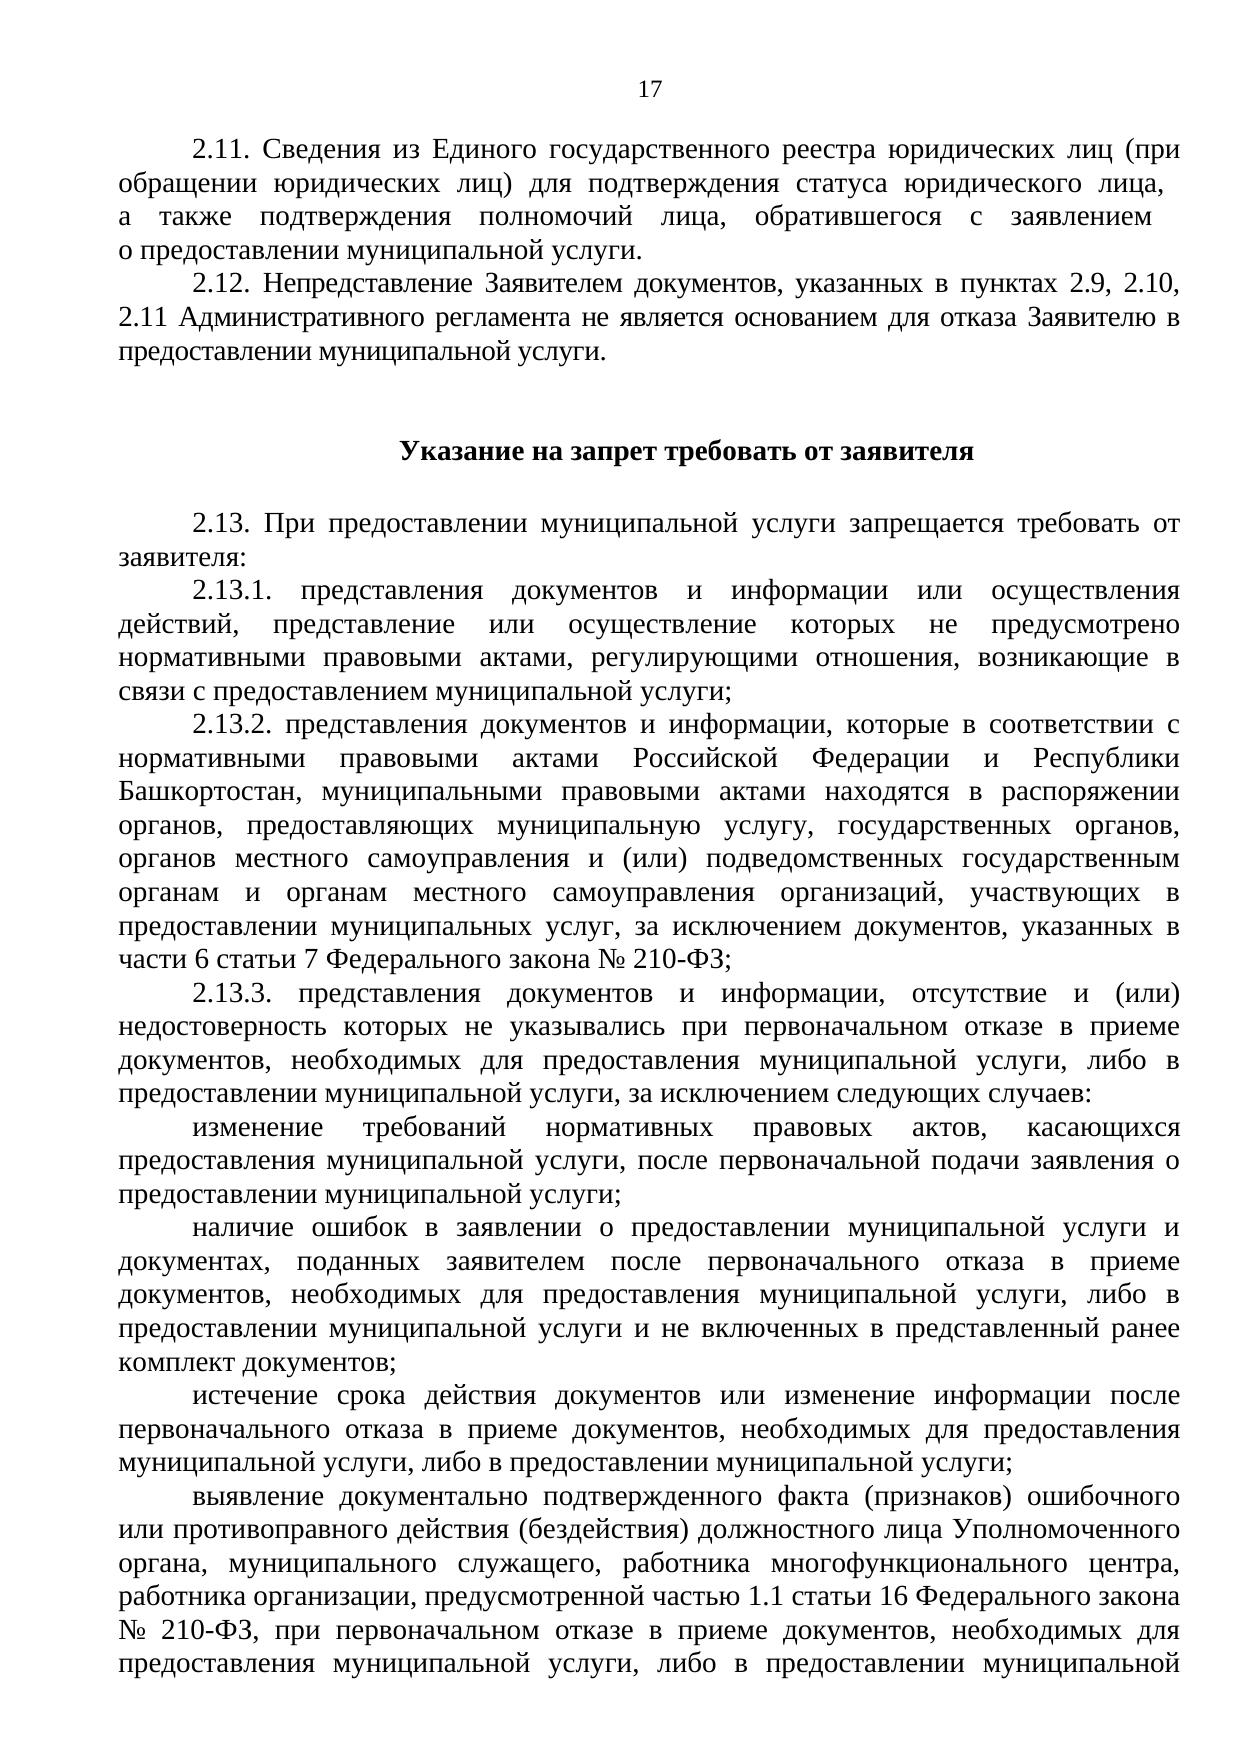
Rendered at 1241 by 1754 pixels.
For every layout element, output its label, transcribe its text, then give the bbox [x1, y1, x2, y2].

text 2.13.1. представления документов и информации или осуществления действий, представление или осуществление которых не предусмотрено нормативными правовыми актами, регулирующими отношения, возникающие в связи с предоставлением муниципальной услуги; [118, 572, 1181, 706]
text 2.13. При предоставлении муниципальной услуги запрещается требовать от заявителя: [118, 505, 1181, 572]
text 2.12. Непредставление Заявителем документов, указанных в пунктах 2.9, 2.10, 2.11 Административного регламента не является основанием для отказа Заявителю в предоставлении муниципальной услуги. [118, 266, 1181, 366]
text изменение требований нормативных правовых актов, касающихся предоставления муниципальной услуги, после первоначальной подачи заявления о предоставлении муниципальной услуги; [118, 1109, 1181, 1209]
text 2.13.2. представления документов и информации, которые в соответствии с нормативными правовыми актами Российской Федерации и Республики Башкортостан, муниципальными правовыми актами находятся в распоряжении органов, предоставляющих муниципальную услугу, государственных органов, органов местного самоуправления и (или) подведомственных государственным органам и органам местного самоуправления организаций, участвующих в предоставлении муниципальных услуг, за исключением документов, указанных в части 6 статьи 7 Федерального закона № 210-ФЗ; [118, 706, 1181, 975]
text 2.11. Сведения из Единого государственного реестра юридических лиц (при обращении юридических лиц) для подтверждения статуса юридического лица, а также подтверждения полномочий лица, обратившегося с заявлением о предоставлении муниципальной услуги. [118, 131, 1181, 266]
text 2.13.3. представления документов и информации, отсутствие и (или) недостоверность которых не указывались при первоначальном отказе в приеме документов, необходимых для предоставления муниципальной услуги, либо в предоставлении муниципальной услуги, за исключением следующих случаев: [118, 975, 1181, 1109]
text Указание на запрет требовать от заявителя [118, 433, 1181, 467]
text наличие ошибок в заявлении о предоставлении муниципальной услуги и документах, поданных заявителем после первоначального отказа в приеме документов, необходимых для предоставления муниципальной услуги, либо в предоставлении муниципальной услуги и не включенных в представленный ранее комплект документов; [118, 1209, 1181, 1377]
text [118, 1478, 1181, 1679]
text истечение срока действия документов или изменение информации после первоначального отказа в приеме документов, необходимых для предоставления муниципальной услуги, либо в предоставлении муниципальной услуги; [118, 1377, 1181, 1478]
